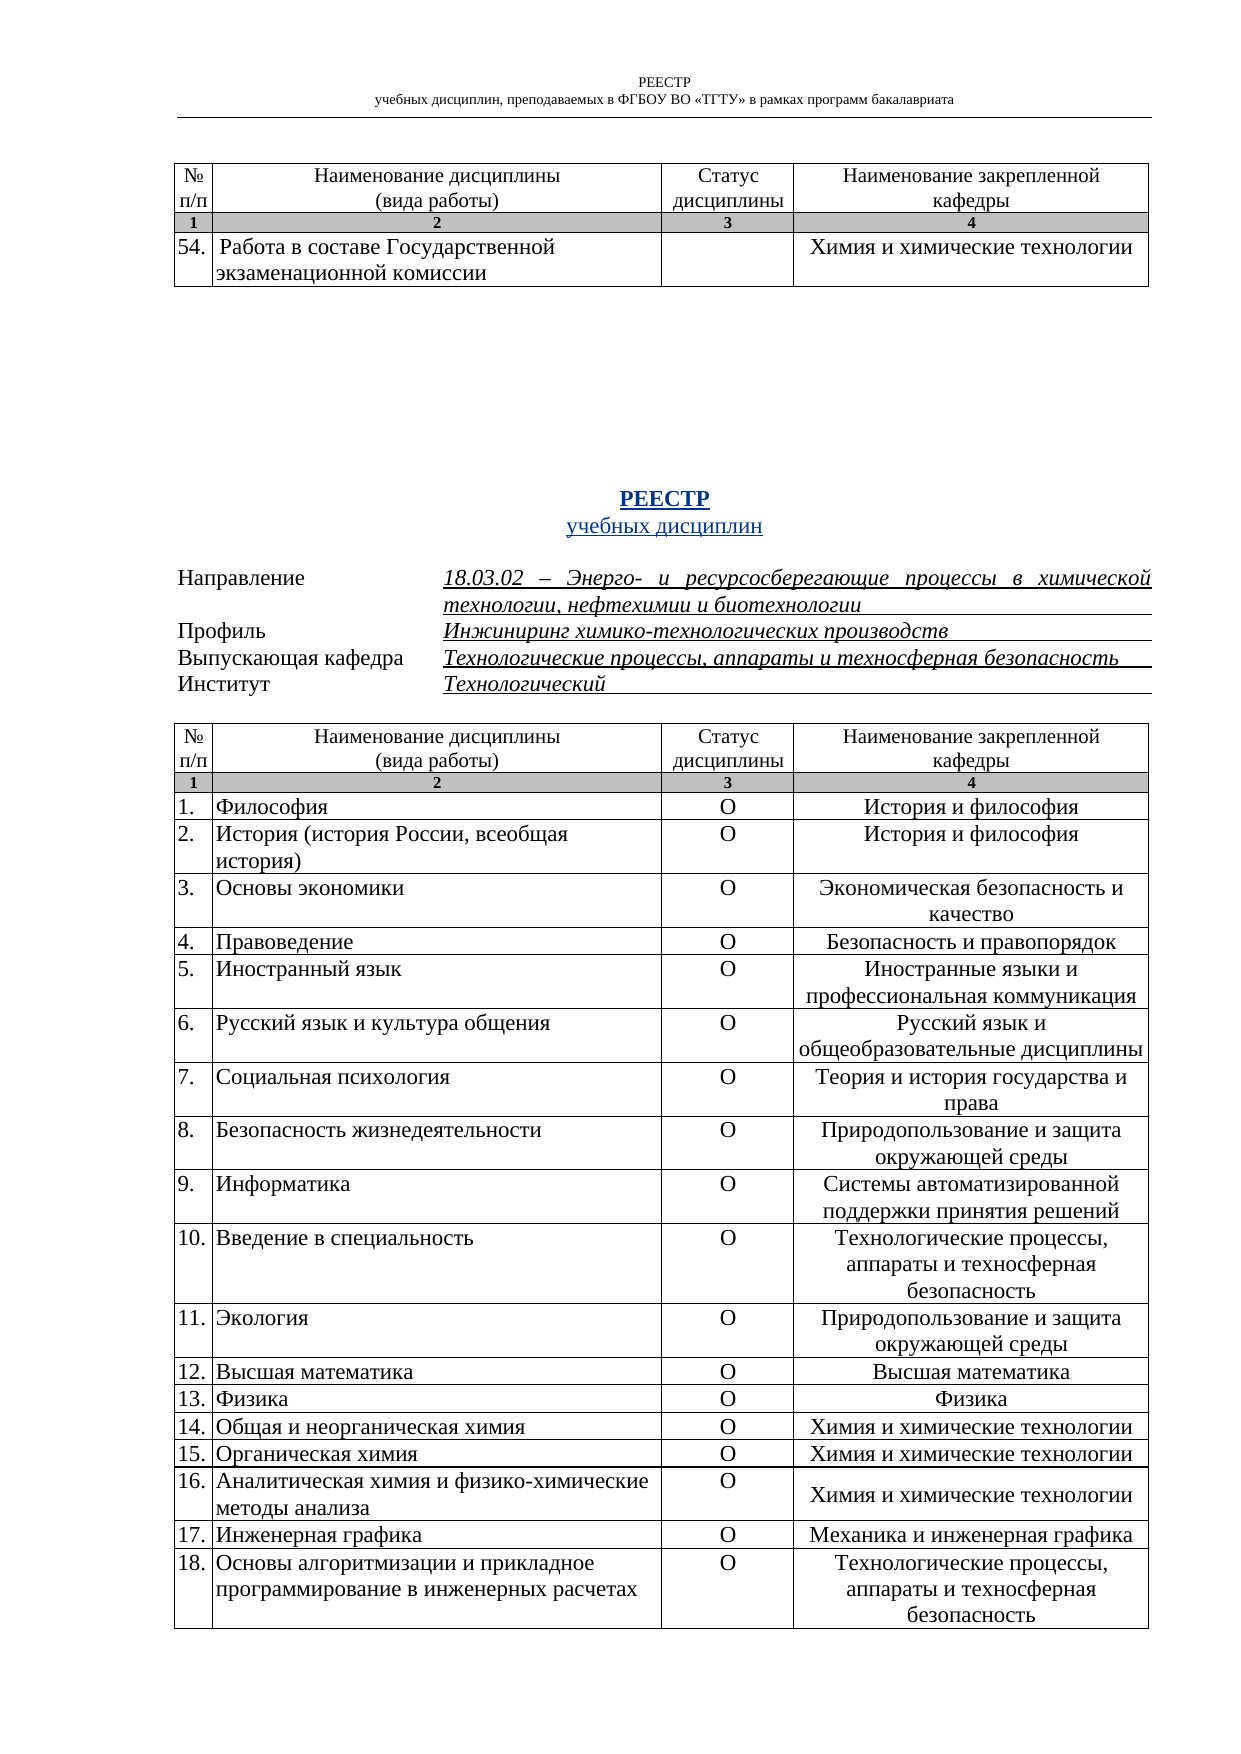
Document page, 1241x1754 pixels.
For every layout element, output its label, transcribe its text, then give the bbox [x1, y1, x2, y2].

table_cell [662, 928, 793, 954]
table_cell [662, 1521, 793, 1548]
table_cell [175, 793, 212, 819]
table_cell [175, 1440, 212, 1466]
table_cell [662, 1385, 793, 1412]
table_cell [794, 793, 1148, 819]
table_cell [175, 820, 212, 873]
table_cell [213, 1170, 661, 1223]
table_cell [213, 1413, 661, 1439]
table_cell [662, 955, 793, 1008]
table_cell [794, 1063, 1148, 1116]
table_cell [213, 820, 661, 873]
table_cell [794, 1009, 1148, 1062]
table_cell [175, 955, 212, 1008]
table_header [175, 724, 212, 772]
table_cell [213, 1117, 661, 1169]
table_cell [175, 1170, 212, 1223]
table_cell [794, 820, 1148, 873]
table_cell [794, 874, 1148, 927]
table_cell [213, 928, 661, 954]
text РЕЕСТР [177, 485, 1152, 512]
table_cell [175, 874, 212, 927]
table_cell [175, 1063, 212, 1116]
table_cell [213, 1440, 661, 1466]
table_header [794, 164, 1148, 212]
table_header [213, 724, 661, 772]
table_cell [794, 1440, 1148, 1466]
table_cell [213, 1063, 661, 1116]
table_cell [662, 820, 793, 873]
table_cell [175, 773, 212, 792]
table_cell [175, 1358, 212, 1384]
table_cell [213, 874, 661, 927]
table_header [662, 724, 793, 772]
text Институт Технологический [177, 670, 1152, 696]
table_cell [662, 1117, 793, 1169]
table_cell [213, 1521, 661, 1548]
text Профиль Инжиниринг химико-технологических производств [177, 617, 1152, 643]
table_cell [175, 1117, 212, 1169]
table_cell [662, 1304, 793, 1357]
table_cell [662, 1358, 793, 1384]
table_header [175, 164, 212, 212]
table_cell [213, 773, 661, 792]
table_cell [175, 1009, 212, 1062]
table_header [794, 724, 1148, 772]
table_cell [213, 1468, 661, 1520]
text учебных дисциплин [177, 512, 1152, 538]
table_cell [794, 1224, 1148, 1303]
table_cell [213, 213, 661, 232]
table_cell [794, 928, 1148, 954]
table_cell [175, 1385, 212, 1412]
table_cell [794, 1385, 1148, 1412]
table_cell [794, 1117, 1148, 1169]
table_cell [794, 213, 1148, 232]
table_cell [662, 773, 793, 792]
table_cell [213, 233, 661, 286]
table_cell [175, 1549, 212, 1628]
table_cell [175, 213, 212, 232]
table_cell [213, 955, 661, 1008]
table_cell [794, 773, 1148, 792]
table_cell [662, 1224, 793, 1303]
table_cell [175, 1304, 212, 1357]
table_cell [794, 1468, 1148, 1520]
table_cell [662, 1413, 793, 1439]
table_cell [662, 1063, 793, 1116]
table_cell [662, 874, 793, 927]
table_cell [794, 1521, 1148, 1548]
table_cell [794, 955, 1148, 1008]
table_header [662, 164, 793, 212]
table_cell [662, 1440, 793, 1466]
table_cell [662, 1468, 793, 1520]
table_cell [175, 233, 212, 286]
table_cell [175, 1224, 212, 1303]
text Направление 18.03.02 – Энерго- и ресурсосберегающие процессы в химической технологии, нефтехимии и биотехнологии [177, 564, 1152, 617]
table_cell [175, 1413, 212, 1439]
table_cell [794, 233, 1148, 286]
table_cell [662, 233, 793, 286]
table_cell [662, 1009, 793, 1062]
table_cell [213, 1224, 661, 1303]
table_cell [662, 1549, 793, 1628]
text Выпускающая кафедра Технологические процессы, аппараты и техносферная безопасность [177, 643, 1152, 670]
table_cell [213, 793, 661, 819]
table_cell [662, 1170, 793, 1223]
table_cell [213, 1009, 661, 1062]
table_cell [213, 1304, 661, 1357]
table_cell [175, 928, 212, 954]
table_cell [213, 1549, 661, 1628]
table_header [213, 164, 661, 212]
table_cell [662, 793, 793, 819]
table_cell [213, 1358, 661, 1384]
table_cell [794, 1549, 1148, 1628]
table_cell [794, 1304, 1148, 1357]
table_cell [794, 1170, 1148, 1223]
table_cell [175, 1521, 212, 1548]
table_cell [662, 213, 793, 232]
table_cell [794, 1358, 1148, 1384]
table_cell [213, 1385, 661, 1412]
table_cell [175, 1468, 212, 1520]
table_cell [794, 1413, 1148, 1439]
